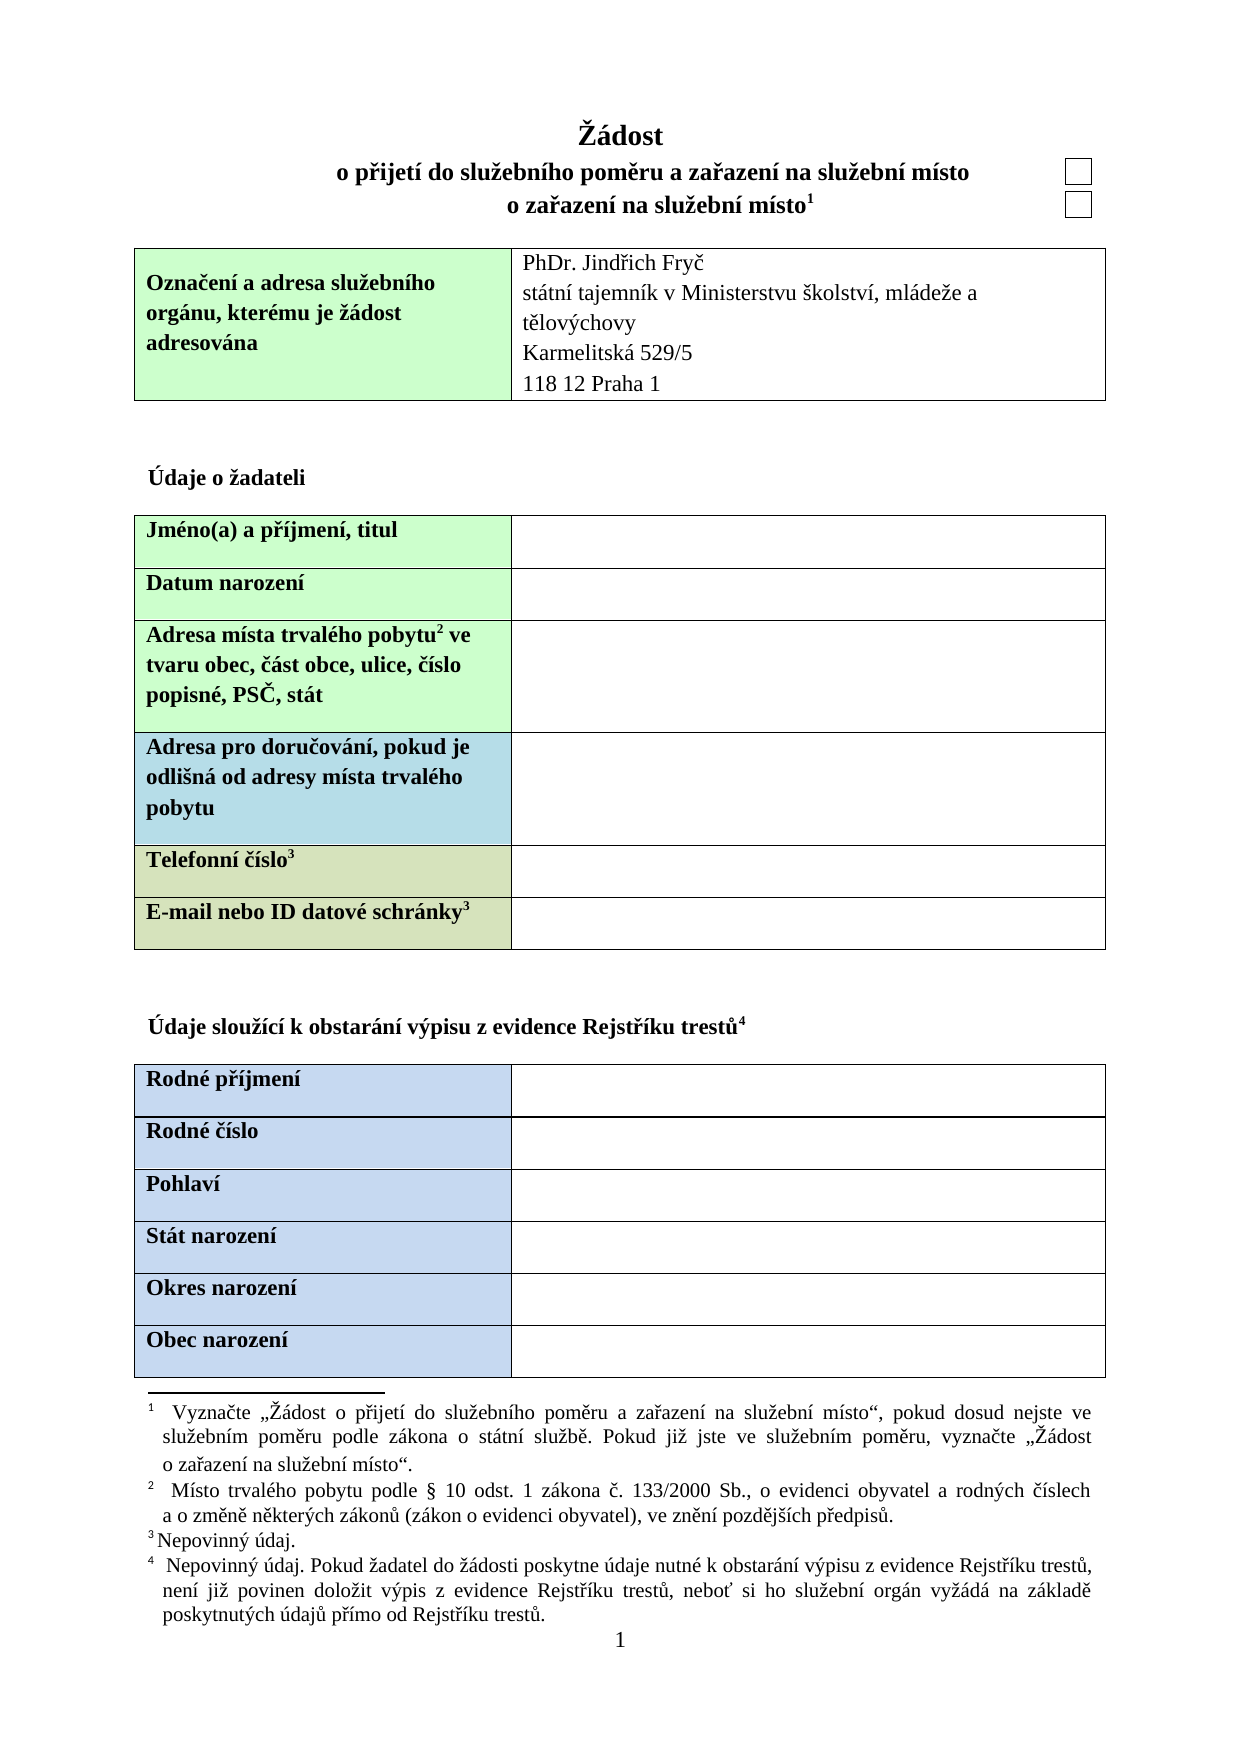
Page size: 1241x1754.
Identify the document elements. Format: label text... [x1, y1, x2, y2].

text o přijetí do služebního poměru a zařazení na služební místo o zařazení na služební místo [148, 157, 1092, 218]
table_cell [512, 846, 1105, 897]
table_header Označení a adresa služebního orgánu, kterému je žádost adresována [135, 249, 511, 400]
table_cell Datum narození [135, 569, 511, 619]
text Údaje sloužící k obstarání výpisu z evidence Rejstříku trestů [148, 1013, 1092, 1040]
table_header [512, 1065, 1105, 1116]
table_cell [512, 733, 1105, 844]
table_cell Rodné číslo [135, 1118, 511, 1168]
table_cell Pohlaví [135, 1170, 511, 1221]
table_cell Telefonní číslo [135, 846, 511, 897]
table_cell Adresa pro doručování, pokud je odlišná od adresy místa trvalého pobytu [135, 733, 511, 844]
table_cell [512, 1170, 1105, 1221]
table_cell Obec narození [135, 1326, 511, 1377]
table_cell [512, 1222, 1105, 1273]
table_cell E-mail nebo ID datové schránky3 [135, 898, 511, 949]
table_cell Stát narození [135, 1222, 511, 1273]
table_cell Adresa místa trvalého pobytu ve tvaru obec, část obce, ulice, číslo popisné, PSČ, stát [135, 621, 511, 732]
table_header PhDr. Jindřich Fryč státní tajemník v Ministerstvu školství, mládeže a tělovýchovy Karmelitská 529/5 118 12 Praha 1 [512, 249, 1105, 400]
table_header Rodné příjmení [135, 1065, 511, 1116]
text Údaje o žadateli [148, 464, 1092, 491]
table_cell [512, 1326, 1105, 1377]
table_header [512, 516, 1105, 567]
table_cell [512, 1118, 1105, 1168]
table_cell Okres narození [135, 1274, 511, 1325]
table_header Jméno(a) a příjmení, titul [135, 516, 511, 567]
table_cell [512, 621, 1105, 732]
table_cell [512, 898, 1105, 949]
table_cell [512, 569, 1105, 619]
table_cell [512, 1274, 1105, 1325]
text Žádost [148, 118, 1092, 152]
